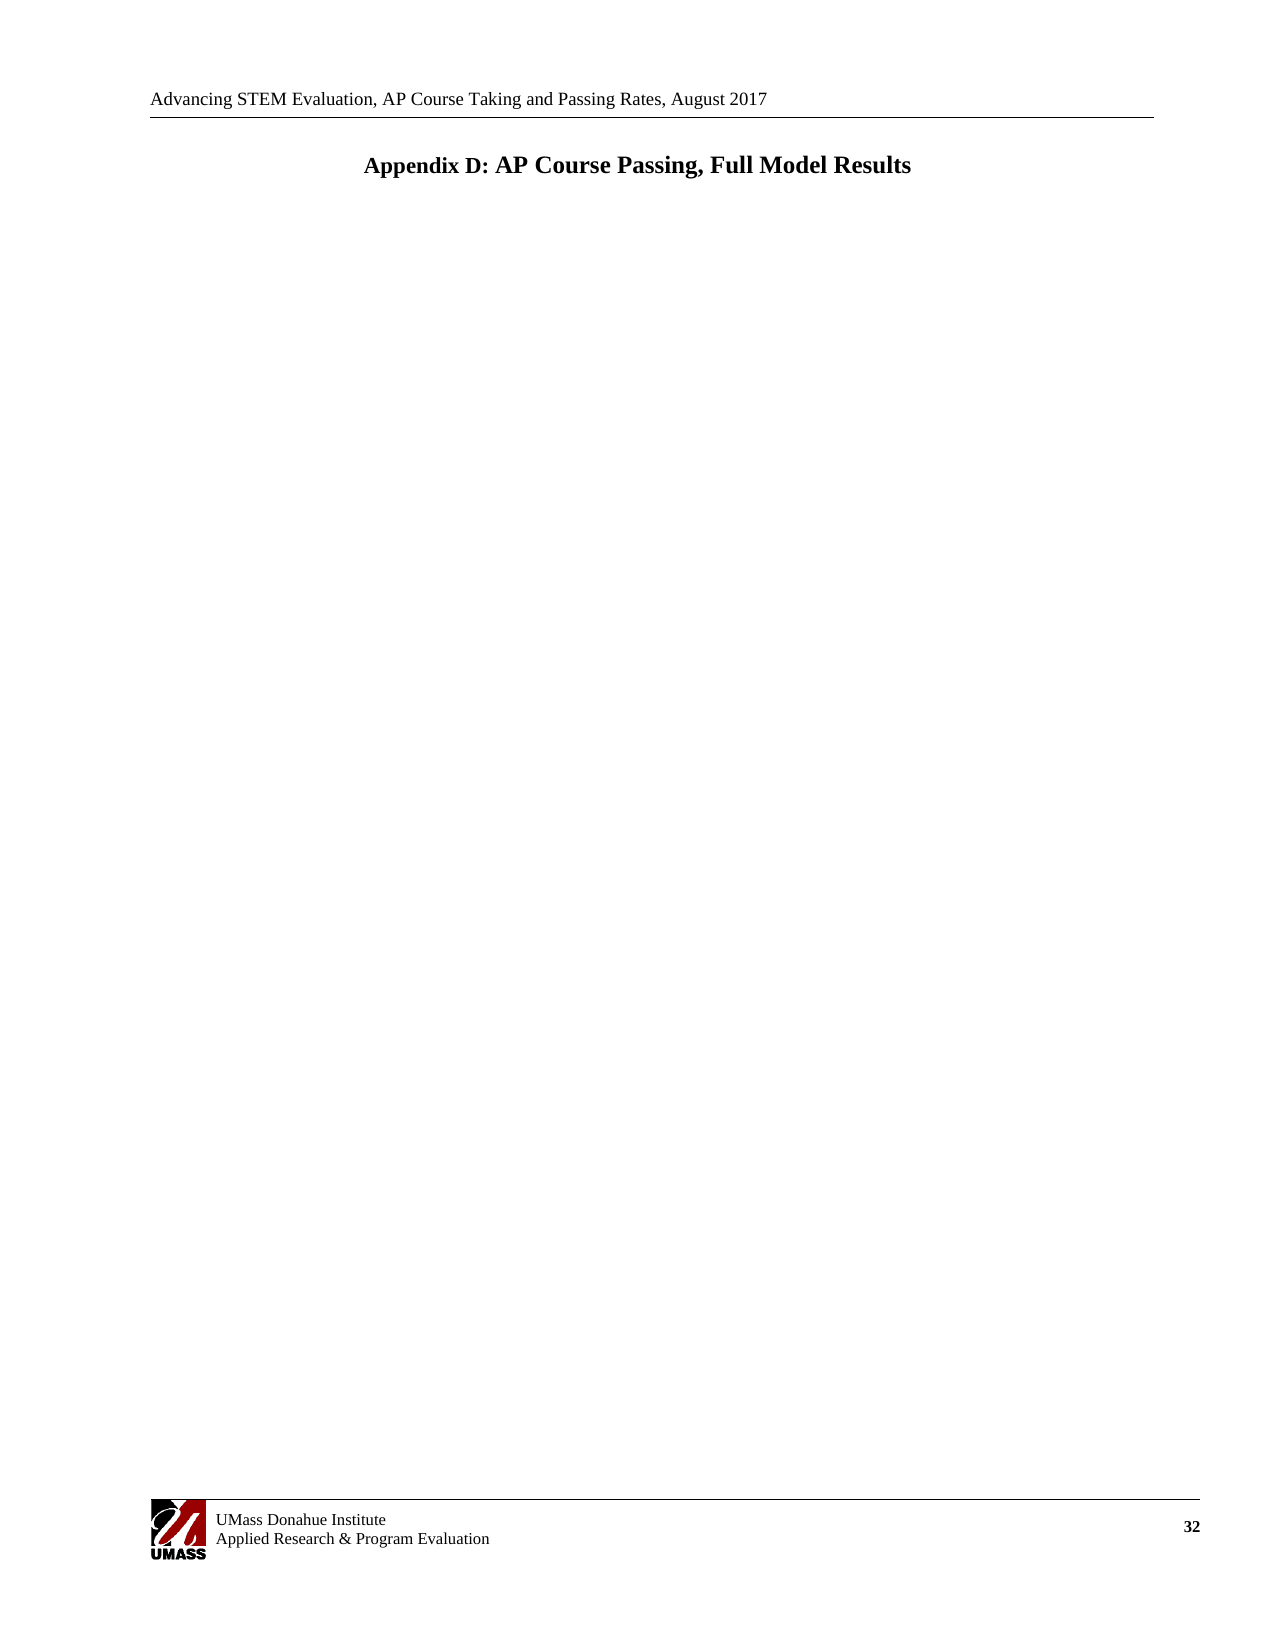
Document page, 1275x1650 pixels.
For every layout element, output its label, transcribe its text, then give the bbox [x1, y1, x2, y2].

picture [150, 1500, 207, 1561]
text Appendix D: AP Course Passing, Full Model Results [150, 150, 1125, 179]
